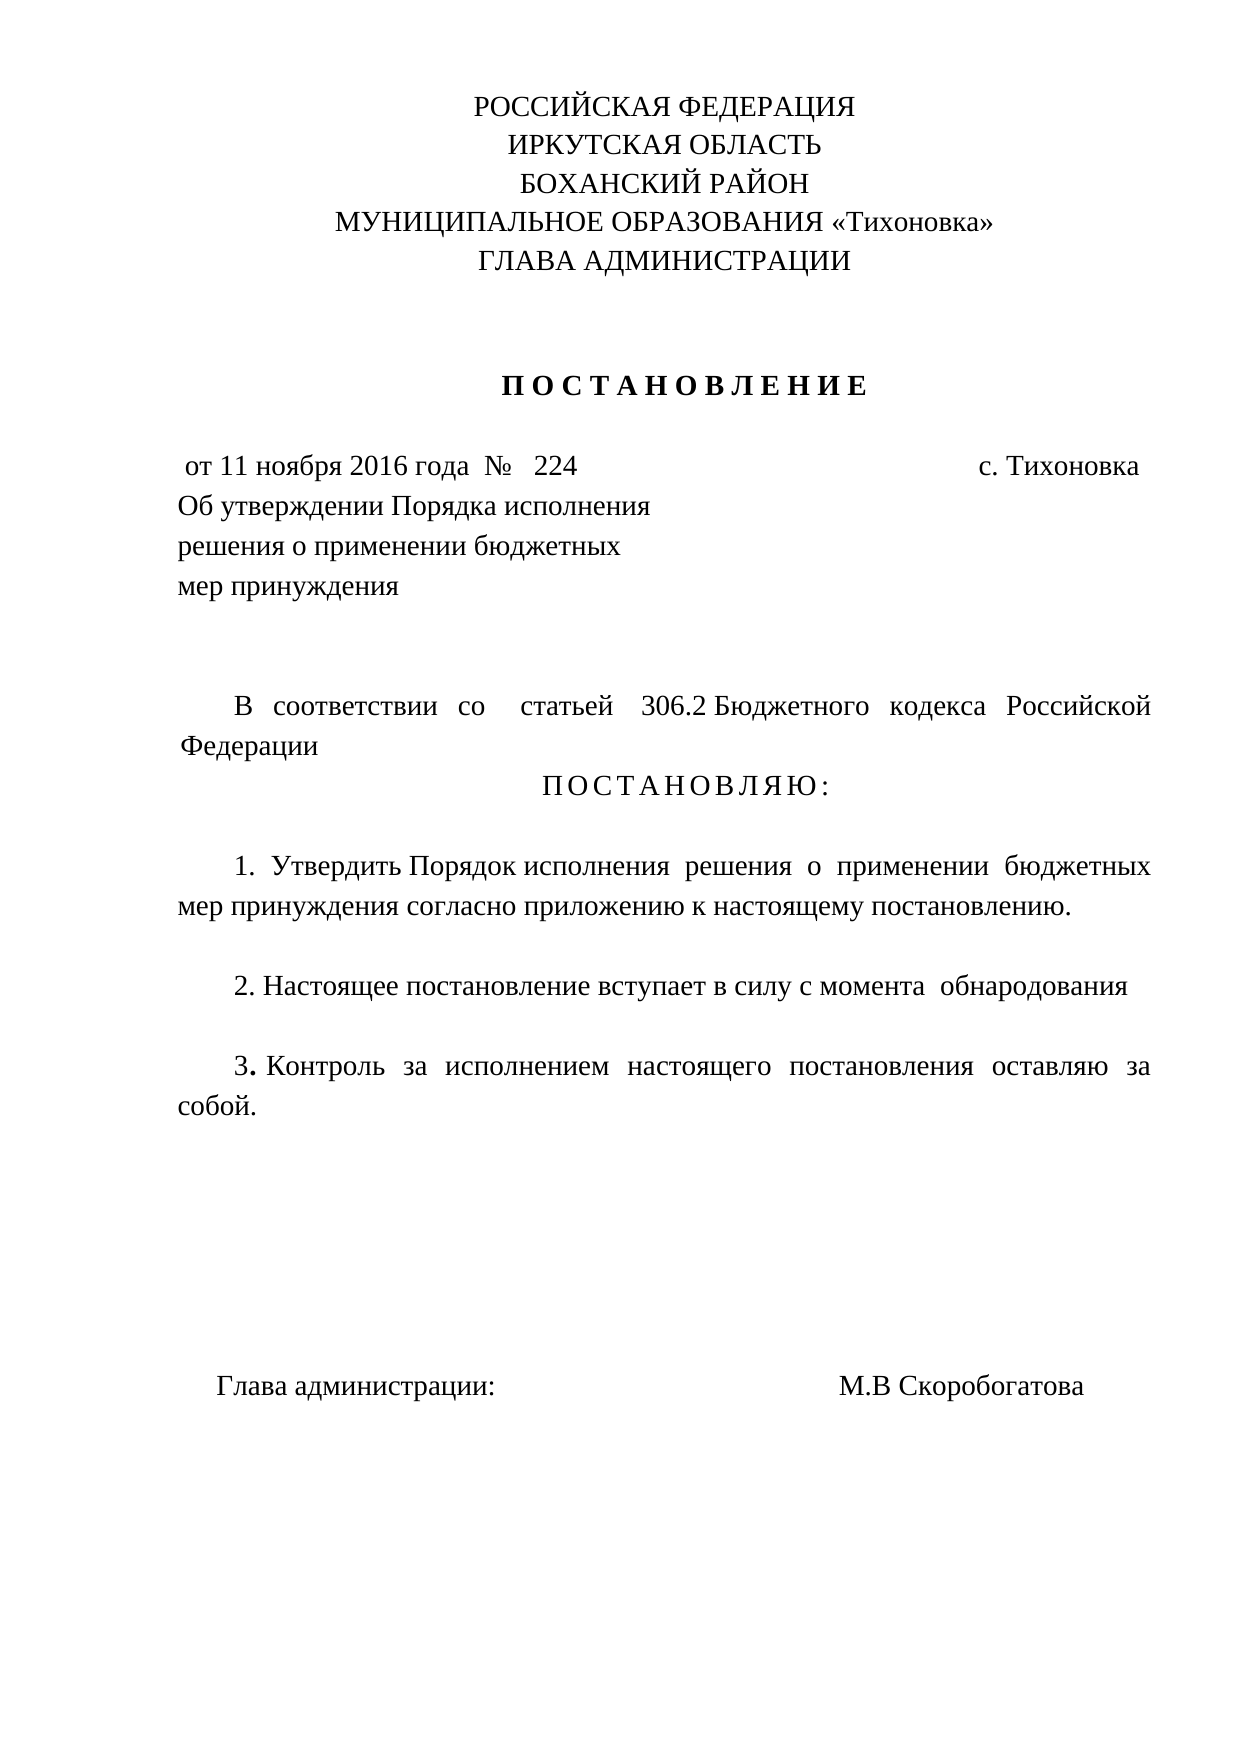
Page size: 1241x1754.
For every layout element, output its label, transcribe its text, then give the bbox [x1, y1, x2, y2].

text ИРКУТСКАЯ ОБЛАСТЬ [177, 127, 1152, 161]
text 2. Настоящее постановление вступает в силу с момента обнародования [177, 961, 1152, 1001]
text мер принуждения [177, 561, 1152, 601]
text БОХАНСКИЙ РАЙОН [177, 166, 1152, 199]
text ГЛАВА АДМИНИСТРАЦИИ [177, 243, 1152, 276]
text 1. Утвердить Порядок исполнения решения о применении бюджетных мер принуждения согласно приложению к настоящему постановлению. [177, 841, 1152, 921]
text РОССИЙСКАЯ ФЕДЕРАЦИЯ [177, 89, 1152, 122]
text решения о применении бюджетных [177, 521, 1152, 561]
text от 11 ноября 2016 года № 224 с. Тихоновка [177, 441, 1152, 481]
text 3. Контроль за исполнением настоящего постановления оставляю за собой. [177, 1041, 1152, 1121]
text Глава администрации: М.В Скоробогатова [177, 1361, 1152, 1401]
text П О С Т А Н О В Л Е Н И Е [177, 361, 1152, 401]
text МУНИЦИПАЛЬНОЕ ОБРАЗОВАНИЯ «Тихоновка» [177, 204, 1152, 238]
text ПОСТАНОВЛЯЮ: [180, 761, 1152, 801]
text В соответствии со статьей 306.2 Бюджетного кодекса Российской Федерации [180, 681, 1152, 761]
text Об утверждении Порядка исполнения [177, 481, 1152, 521]
